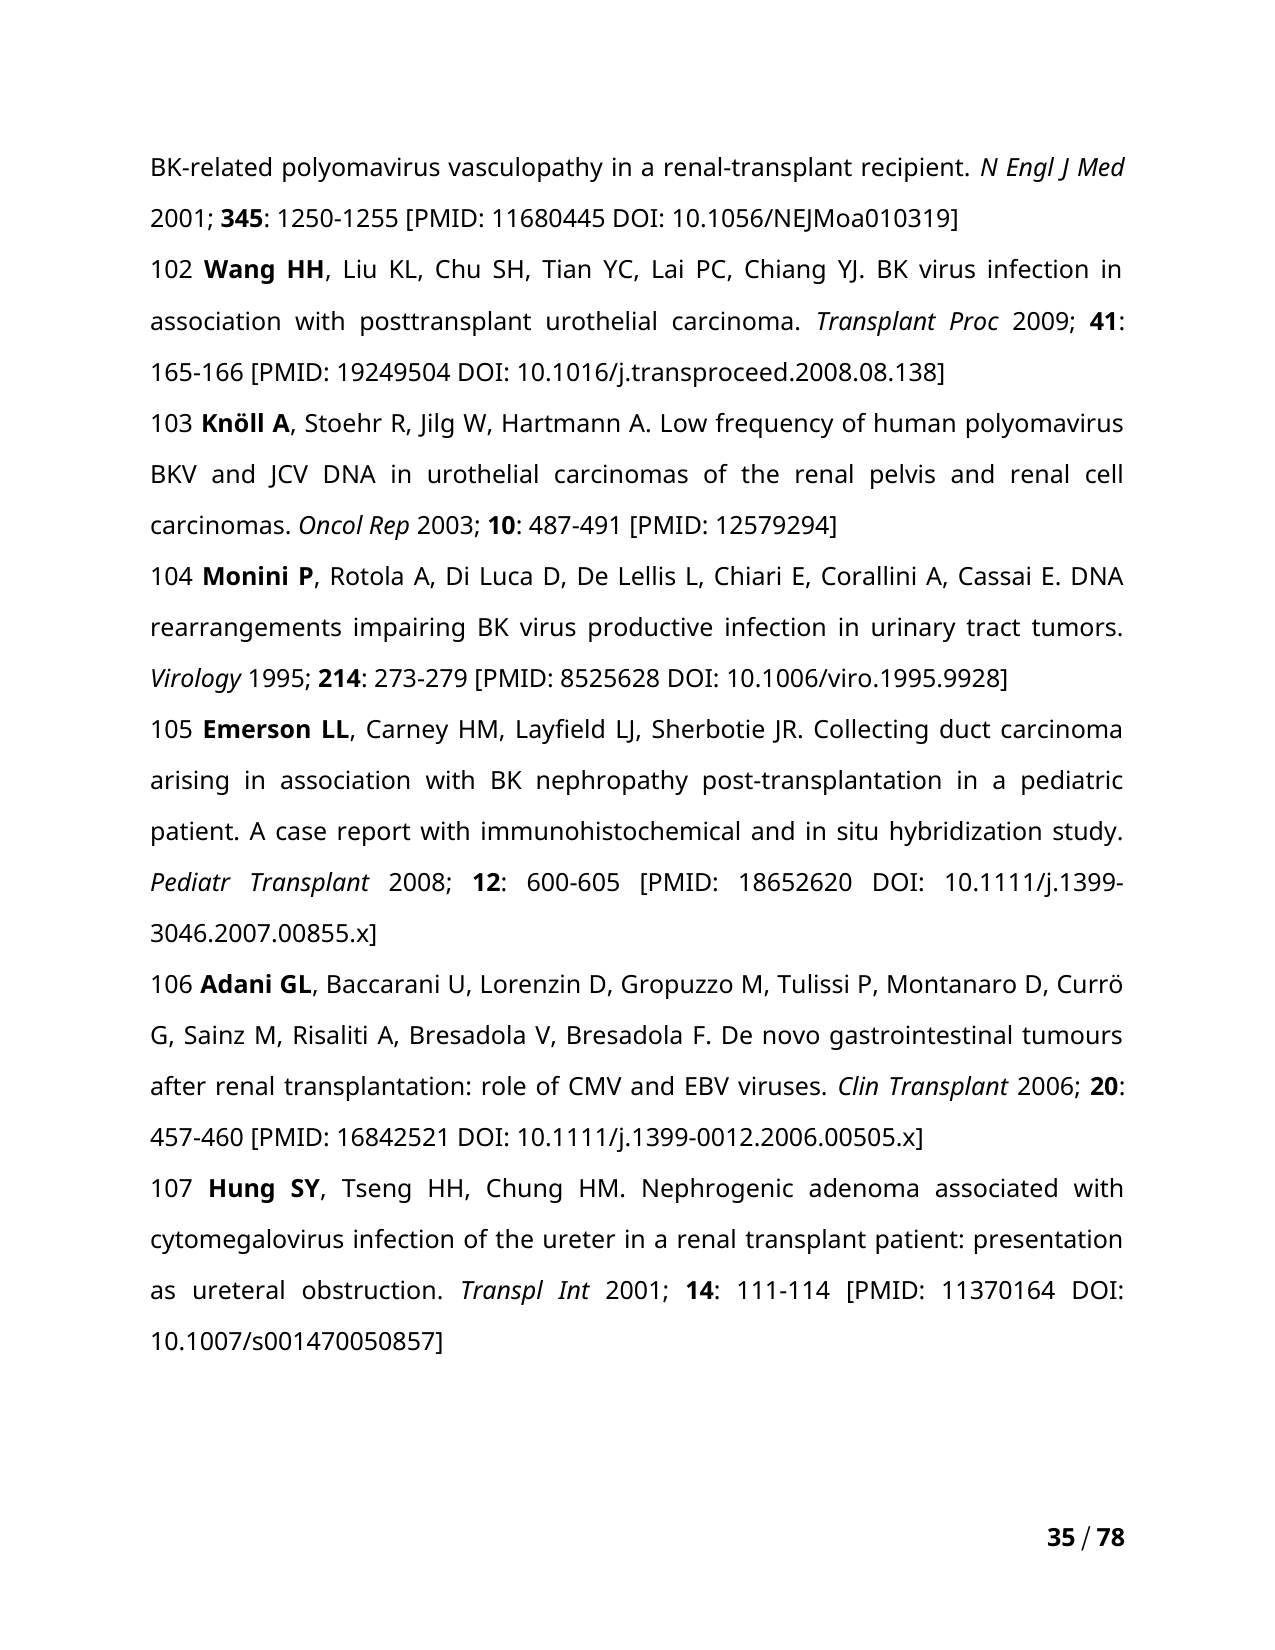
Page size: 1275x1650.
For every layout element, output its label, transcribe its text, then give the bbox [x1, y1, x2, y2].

text 103 Knöll A, Stoehr R, Jilg W, Hartmann A. Low frequency of human polyomavirus BKV and JCV DNA in urothelial carcinomas of the renal pelvis and renal cell carcinomas. Oncol Rep 2003; 10: 487-491 [PMID: 12579294] [150, 405, 1125, 541]
text 106 Adani GL, Baccarani U, Lorenzin D, Gropuzzo M, Tulissi P, Montanaro D, Currö G, Sainz M, Risaliti A, Bresadola V, Bresadola F. De novo gastrointestinal tumours after renal transplantation: role of CMV and EBV viruses. Clin Transplant 2006; 20: 457-460 [PMID: 16842521 DOI: 10.1111/j.1399-0012.2006.00505.x] [150, 967, 1125, 1154]
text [150, 150, 1125, 235]
text 104 Monini P, Rotola A, Di Luca D, De Lellis L, Chiari E, Corallini A, Cassai E. DNA rearrangements impairing BK virus productive infection in urinary tract tumors. Virology 1995; 214: 273-279 [PMID: 8525628 DOI: 10.1006/viro.1995.9928] [150, 558, 1125, 694]
text 102 Wang HH, Liu KL, Chu SH, Tian YC, Lai PC, Chiang YJ. BK virus infection in association with posttransplant urothelial carcinoma. Transplant Proc 2009; 41: 165-166 [PMID: 19249504 DOI: 10.1016/j.transproceed.2008.08.138] [150, 252, 1125, 388]
text 105 Emerson LL, Carney HM, Layfield LJ, Sherbotie JR. Collecting duct carcinoma arising in association with BK nephropathy post-transplantation in a pediatric patient. A case report with immunohistochemical and in situ hybridization study. Pediatr Transplant 2008; 12: 600-605 [PMID: 18652620 DOI: 10.1111/j.1399-3046.2007.00855.x] [150, 711, 1125, 950]
text 107 Hung SY, Tseng HH, Chung HM. Nephrogenic adenoma associated with cytomegalovirus infection of the ureter in a renal transplant patient: presentation as ureteral obstruction. Transpl Int 2001; 14: 111-114 [PMID: 11370164 DOI: 10.1007/s001470050857] [150, 1171, 1125, 1358]
